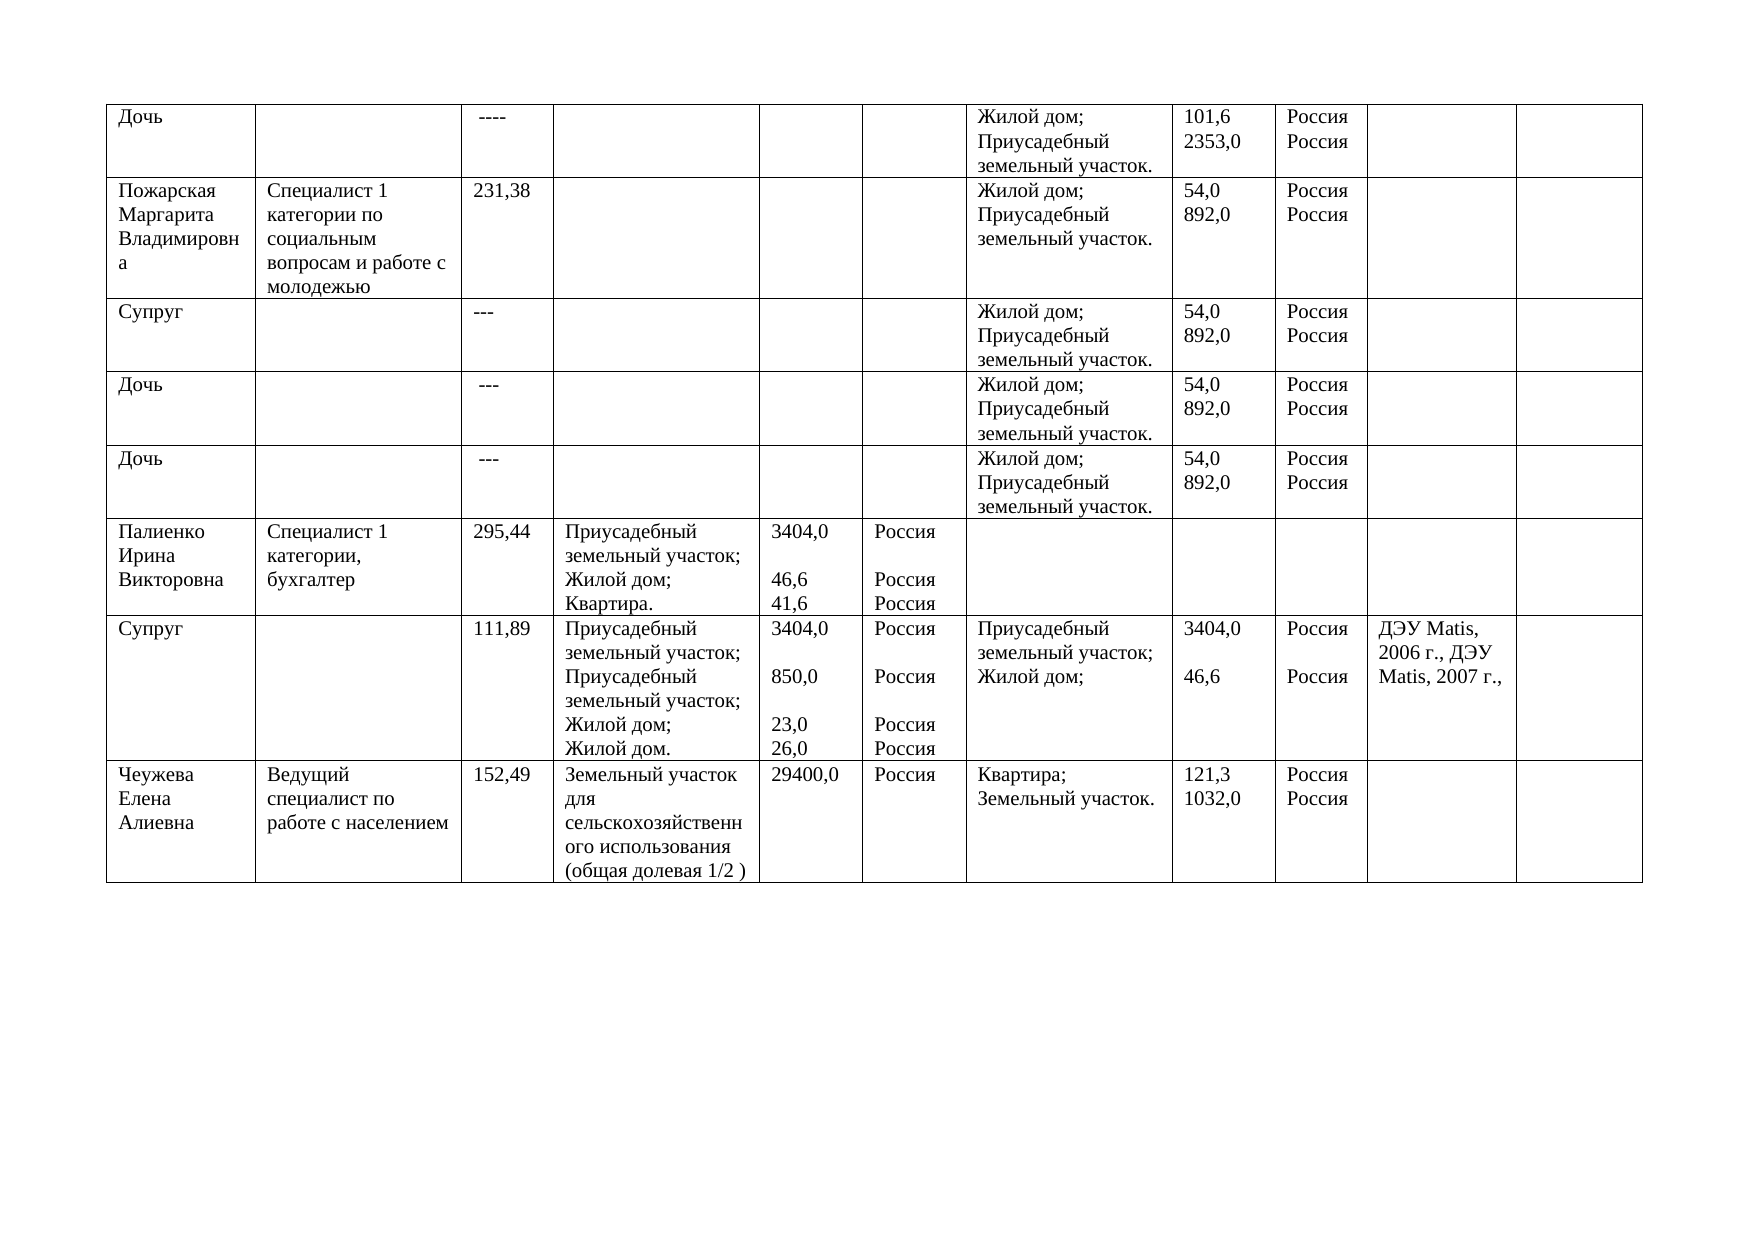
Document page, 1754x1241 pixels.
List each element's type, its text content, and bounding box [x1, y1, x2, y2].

table_cell 101,6 2353,0 [1173, 105, 1275, 177]
table_cell 3404,0 46,6 [1173, 616, 1275, 760]
table_cell [256, 105, 461, 177]
table_cell [256, 372, 461, 444]
table_cell [1517, 616, 1642, 760]
table_cell --- [462, 372, 553, 444]
table_cell [1517, 519, 1642, 615]
table_cell 152,49 [462, 761, 553, 882]
table_cell [256, 616, 461, 760]
table_cell --- [462, 446, 553, 518]
table_cell 231,38 [462, 178, 553, 298]
table_cell [1517, 299, 1642, 371]
table_cell Супруг [107, 299, 255, 371]
table_cell [554, 372, 759, 444]
table_cell 54,0 892,0 [1173, 446, 1275, 518]
table_cell 111,89 [462, 616, 553, 760]
table_cell [1517, 105, 1642, 177]
table_cell Приусадебный земельный участок; Жилой дом; Квартира. [554, 519, 759, 615]
table_cell [1368, 446, 1516, 518]
table_cell [760, 299, 862, 371]
table_cell Россия Россия [1276, 761, 1367, 882]
table_cell [863, 372, 966, 444]
table_cell --- [462, 299, 553, 371]
table_cell Специалист 1 категории по социальным вопросам и работе с молодежью [256, 178, 461, 298]
table_cell Приусадебный земельный участок; Жилой дом; [967, 616, 1172, 760]
table_cell 295,44 [462, 519, 553, 615]
table_cell [1368, 105, 1516, 177]
table_cell Россия [863, 761, 966, 882]
table_cell Ведущий специалист по работе с населением [256, 761, 461, 882]
table_cell [760, 105, 862, 177]
table_cell [863, 299, 966, 371]
table_cell Россия Россия [1276, 105, 1367, 177]
table_cell Жилой дом; Приусадебный земельный участок. [967, 105, 1172, 177]
table_cell ---- [462, 105, 553, 177]
table_cell Россия Россия [1276, 178, 1367, 298]
table_cell Дочь [107, 105, 255, 177]
table_cell [256, 299, 461, 371]
table_cell Россия Россия [1276, 299, 1367, 371]
table_cell [1517, 761, 1642, 882]
table_cell [554, 178, 759, 298]
table_cell Жилой дом; Приусадебный земельный участок. [967, 446, 1172, 518]
table_cell Земельный участок для сельскохозяйственного использования (общая долевая 1/2 ) [554, 761, 759, 882]
table_cell 54,0 892,0 [1173, 299, 1275, 371]
table_cell Россия Россия Россия [863, 519, 966, 615]
table_cell Специалист 1 категории, бухгалтер [256, 519, 461, 615]
table_cell [1368, 372, 1516, 444]
table_cell 29400,0 [760, 761, 862, 882]
table_cell Супруг [107, 616, 255, 760]
table_cell Пожарская Маргарита Владимировна [107, 178, 255, 298]
table_cell [1517, 372, 1642, 444]
table_cell Жилой дом; Приусадебный земельный участок. [967, 299, 1172, 371]
table_cell Чеужева Елена Алиевна [107, 761, 255, 882]
table_cell Дочь [107, 446, 255, 518]
table_cell [863, 178, 966, 298]
table_cell [967, 519, 1172, 615]
table_cell [863, 105, 966, 177]
table_cell [256, 446, 461, 518]
table_cell [1517, 178, 1642, 298]
table_cell [554, 105, 759, 177]
table_cell Дочь [107, 372, 255, 444]
table_cell 54,0 892,0 [1173, 372, 1275, 444]
table_cell [1368, 178, 1516, 298]
table_cell [863, 446, 966, 518]
table_cell [554, 299, 759, 371]
table_cell Квартира; Земельный участок. [967, 761, 1172, 882]
table_cell 3404,0 850,0 23,0 26,0 [760, 616, 862, 760]
table_cell Палиенко Ирина Викторовна [107, 519, 255, 615]
table_cell [1517, 446, 1642, 518]
table_cell Россия Россия Россия Россия [863, 616, 966, 760]
table_cell [1368, 519, 1516, 615]
table_cell 54,0 892,0 [1173, 178, 1275, 298]
table_cell Россия Россия [1276, 446, 1367, 518]
table_cell [1276, 519, 1367, 615]
table_cell Россия Россия [1276, 372, 1367, 444]
table_cell 121,3 1032,0 [1173, 761, 1275, 882]
table_cell ДЭУ Мatis, 2006 г., ДЭУ Мatis, 2007 г., [1368, 616, 1516, 760]
table_cell [1368, 761, 1516, 882]
table_cell [554, 446, 759, 518]
table_cell Жилой дом; Приусадебный земельный участок. [967, 372, 1172, 444]
table_cell 3404,0 46,6 41,6 [760, 519, 862, 615]
table_cell [760, 446, 862, 518]
table_cell [1368, 299, 1516, 371]
table_cell Жилой дом; Приусадебный земельный участок. [967, 178, 1172, 298]
table_cell [1173, 519, 1275, 615]
table_cell [760, 178, 862, 298]
table_cell [760, 372, 862, 444]
table_cell Россия Россия [1276, 616, 1367, 760]
table_cell Приусадебный земельный участок; Приусадебный земельный участок; Жилой дом; Жилой дом. [554, 616, 759, 760]
